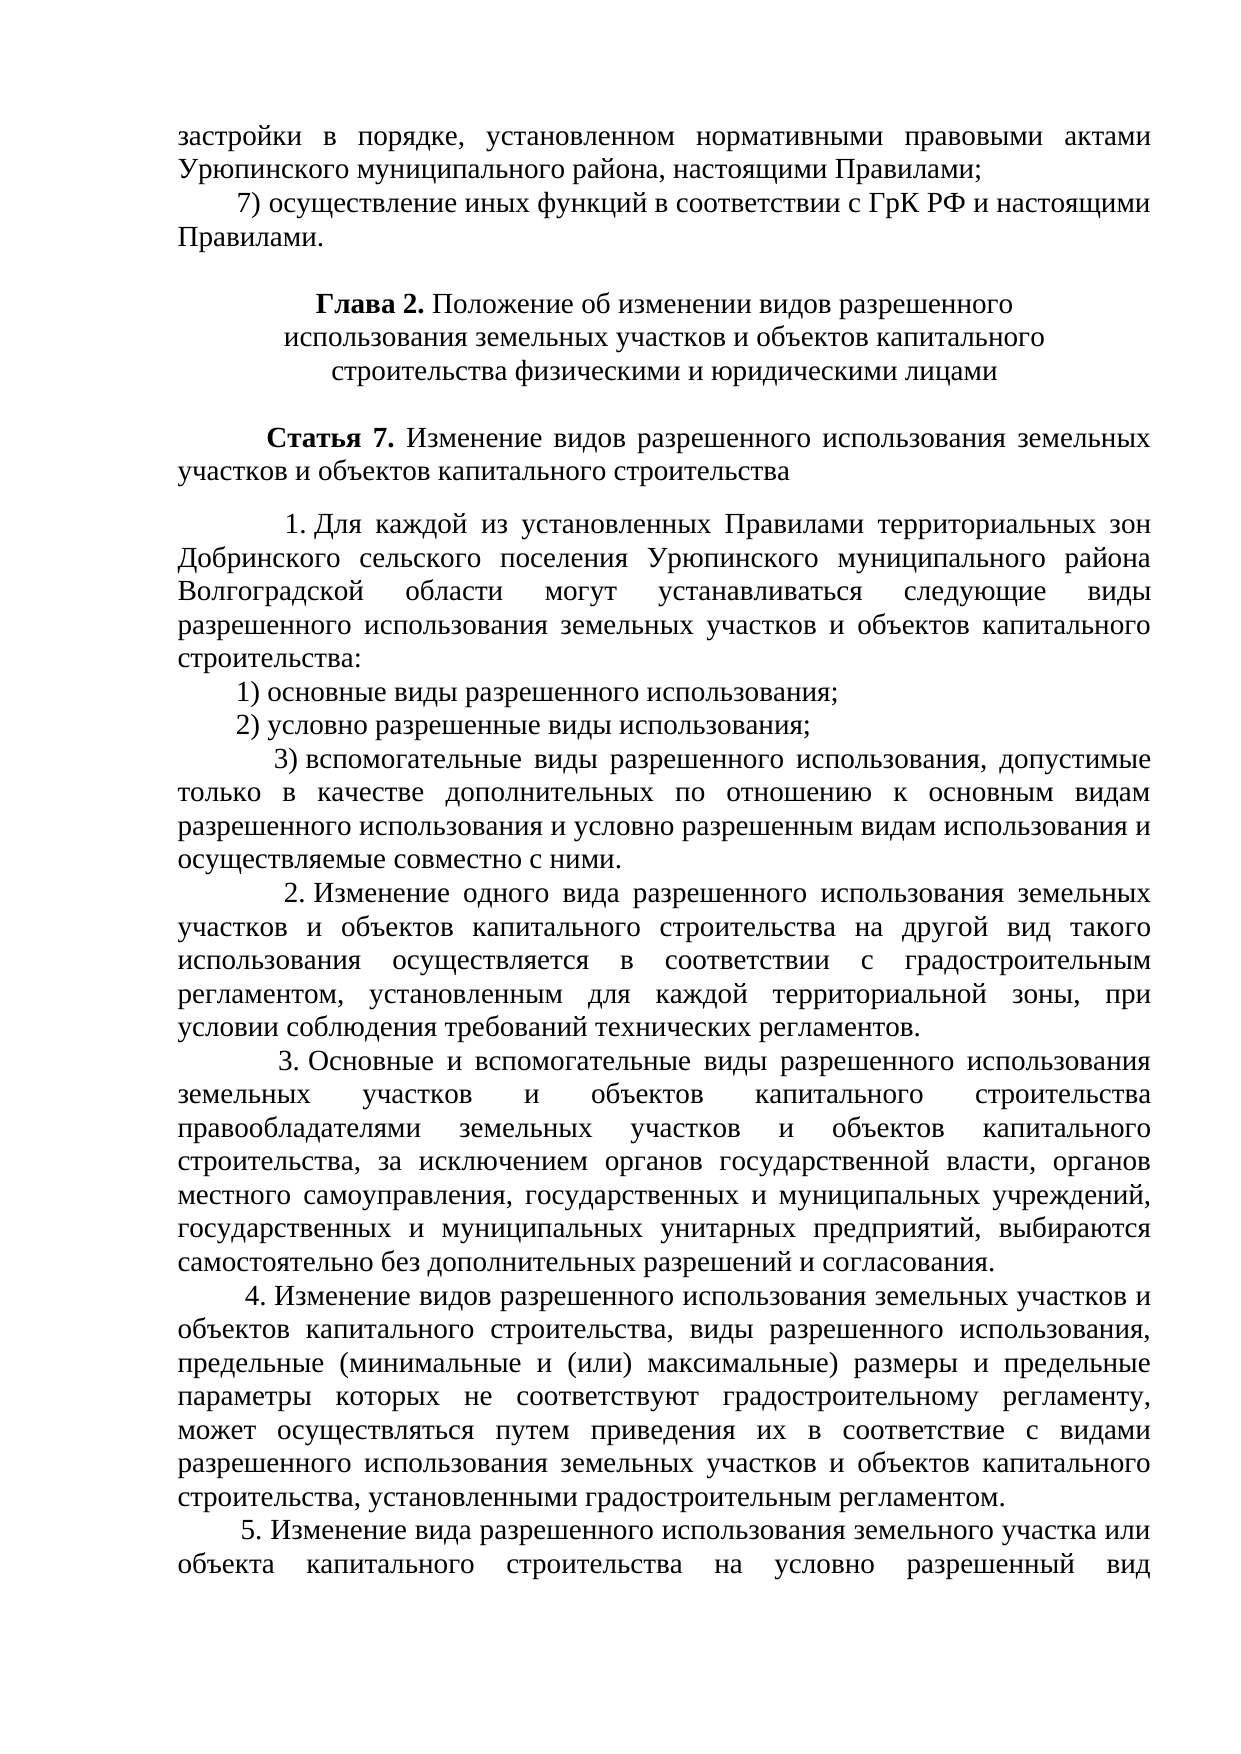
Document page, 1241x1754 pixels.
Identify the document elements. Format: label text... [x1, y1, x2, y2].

text Статья 7. Изменение видов разрешенного использования земельных участков и объектов капитального строительства [177, 420, 1152, 487]
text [177, 1512, 1152, 1579]
text 1) основные виды разрешенного использования; [177, 674, 1152, 707]
text 2. Изменение одного вида разрешенного использования земельных участков и объектов капитального строительства на другой вид такого использования осуществляется в соответствии с градостроительным регламентом, установленным для каждой территориальной зоны, при условии соблюдения требований технических регламентов. [177, 875, 1152, 1043]
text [177, 118, 1152, 185]
text 3. Основные и вспомогательные виды разрешенного использования земельных участков и объектов капитального строительства правообладателями земельных участков и объектов капитального строительства, за исключением органов государственной власти, органов местного самоуправления, государственных и муниципальных учреждений, государственных и муниципальных унитарных предприятий, выбираются самостоятельно без дополнительных разрешений и согласования. [177, 1043, 1152, 1278]
text 7) осуществление иных функций в соответствии с ГрК РФ и настоящими Правилами. [177, 185, 1152, 252]
text 4. Изменение видов разрешенного использования земельных участков и объектов капитального строительства, виды разрешенного использования, предельные (минимальные и (или) максимальные) размеры и предельные параметры которых не соответствуют градостроительному регламенту, может осуществляться путем приведения их в соответствие с видами разрешенного использования земельных участков и объектов капитального строительства, установленными градостроительным регламентом. [177, 1278, 1152, 1512]
text 2) условно разрешенные виды использования; [177, 707, 1152, 741]
text 3) вспомогательные виды разрешенного использования, допустимые только в качестве дополнительных по отношению к основным видам разрешенного использования и условно разрешенным видам использования и осуществляемые совместно с ними. [177, 741, 1152, 875]
text Глава 2. Положение об изменении видов разрешенного [177, 286, 1152, 319]
text использования земельных участков и объектов капитального [177, 319, 1152, 353]
text 1. Для каждой из установленных Правилами территориальных зон Добринского сельского поселения Урюпинского муниципального района Волгоградской области могут устанавливаться следующие виды разрешенного использования земельных участков и объектов капитального строительства: [177, 506, 1152, 674]
text строительства физическими и юридическими лицами [177, 353, 1152, 386]
